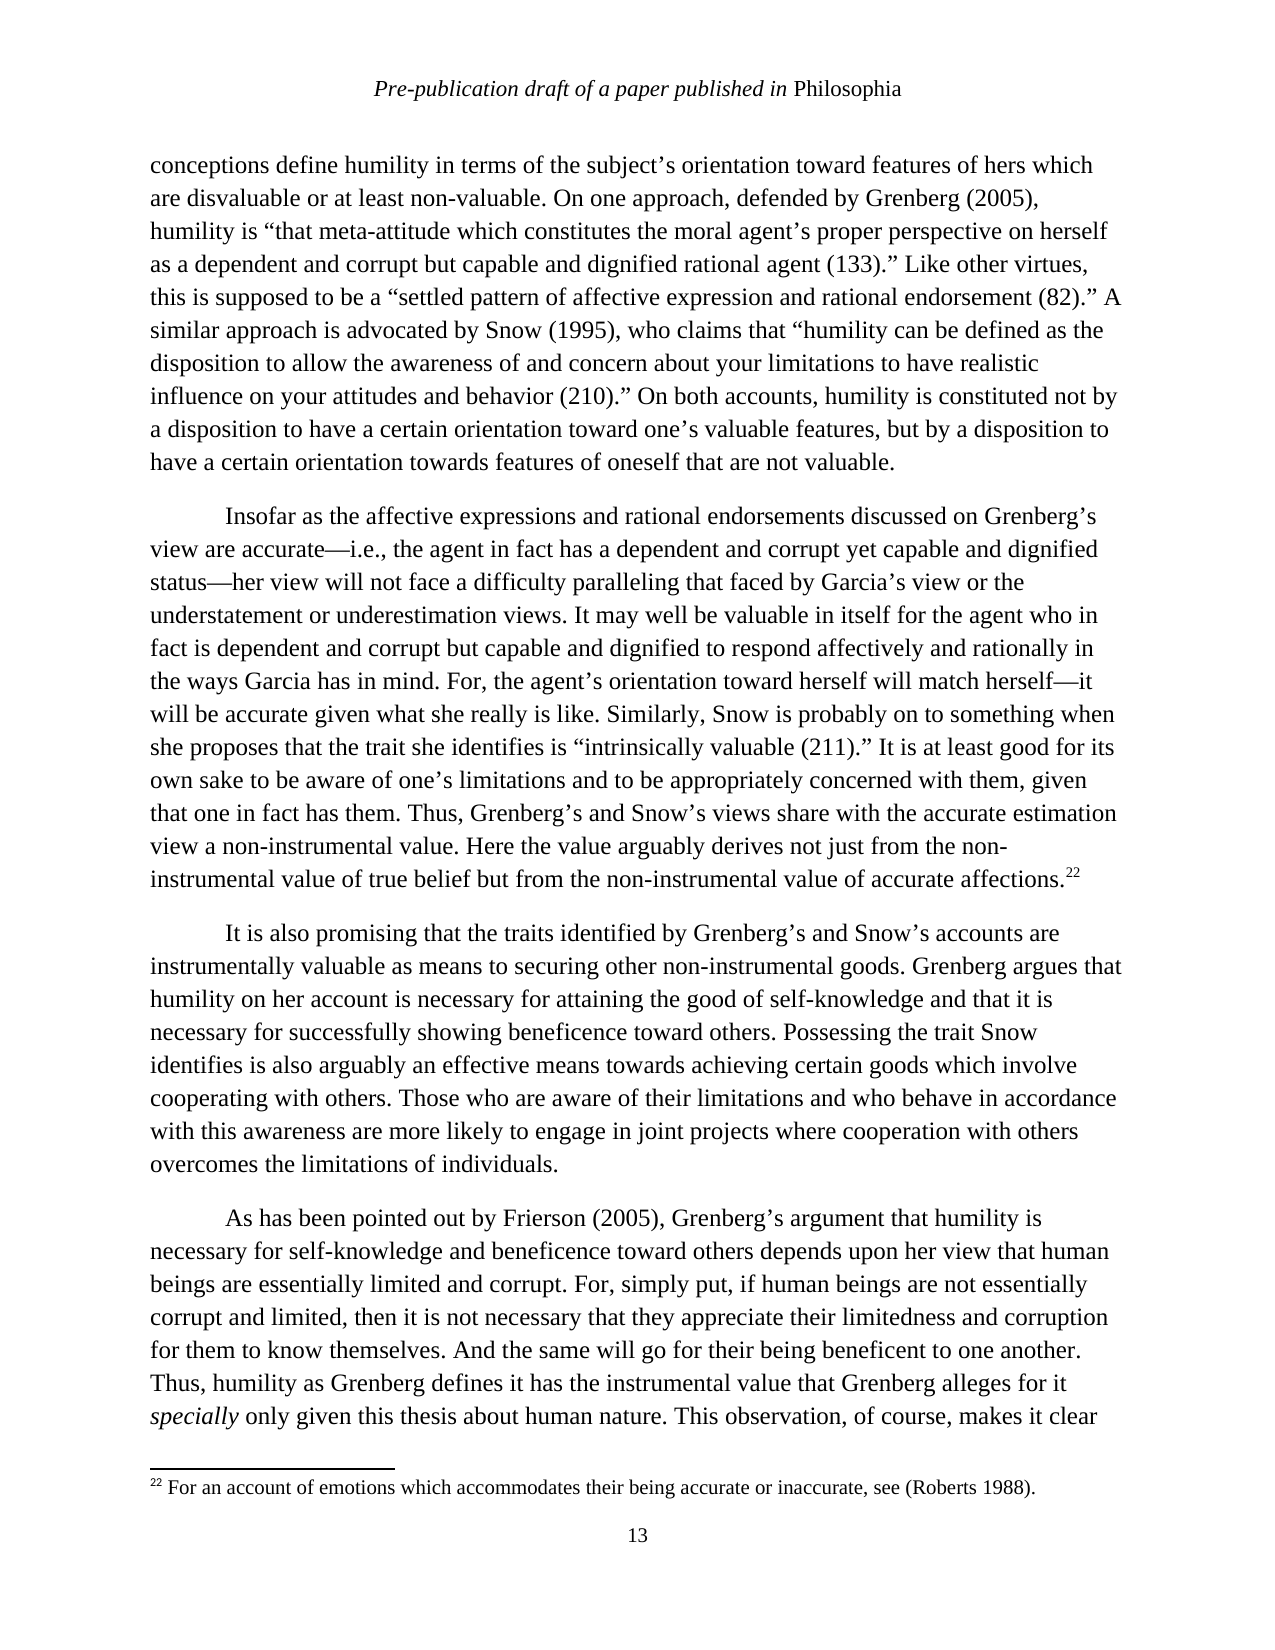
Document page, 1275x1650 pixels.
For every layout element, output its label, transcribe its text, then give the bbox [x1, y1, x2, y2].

text Insofar as the affective expressions and rational endorsements discussed on Grenberg’s view are accurate—i.e., the agent in fact has a dependent and corrupt yet capable and dignified status—her view will not face a difficulty paralleling that faced by Garcia’s view or the understatement or underestimation views. It may well be valuable in itself for the agent who in fact is dependent and corrupt but capable and dignified to respond affectively and rationally in the ways Garcia has in mind. For, the agent’s orientation toward herself will match herself—it will be accurate given what she really is like. Similarly, Snow is probably on to something when she proposes that the trait she identifies is “intrinsically valuable (211).” It is at least good for its own sake to be aware of one’s limitations and to be appropriately concerned with them, given that one in fact has them. Thus, Grenberg’s and Snow’s views share with the accurate estimation view a non-instrumental value. Here the value arguably derives not just from the non-instrumental value of true belief but from the non-instrumental value of accurate affections. [150, 501, 1125, 893]
text It is also promising that the traits identified by Grenberg’s and Snow’s accounts are instrumentally valuable as means to securing other non-instrumental goods. Grenberg argues that humility on her account is necessary for attaining the good of self-knowledge and that it is necessary for successfully showing beneficence toward others. Possessing the trait Snow identifies is also arguably an effective means towards achieving certain goods which involve cooperating with others. Those who are aware of their limitations and who behave in accordance with this awareness are more likely to engage in joint projects where cooperation with others overcomes the limitations of individuals. [150, 918, 1125, 1178]
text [150, 1203, 1125, 1430]
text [150, 150, 1125, 476]
